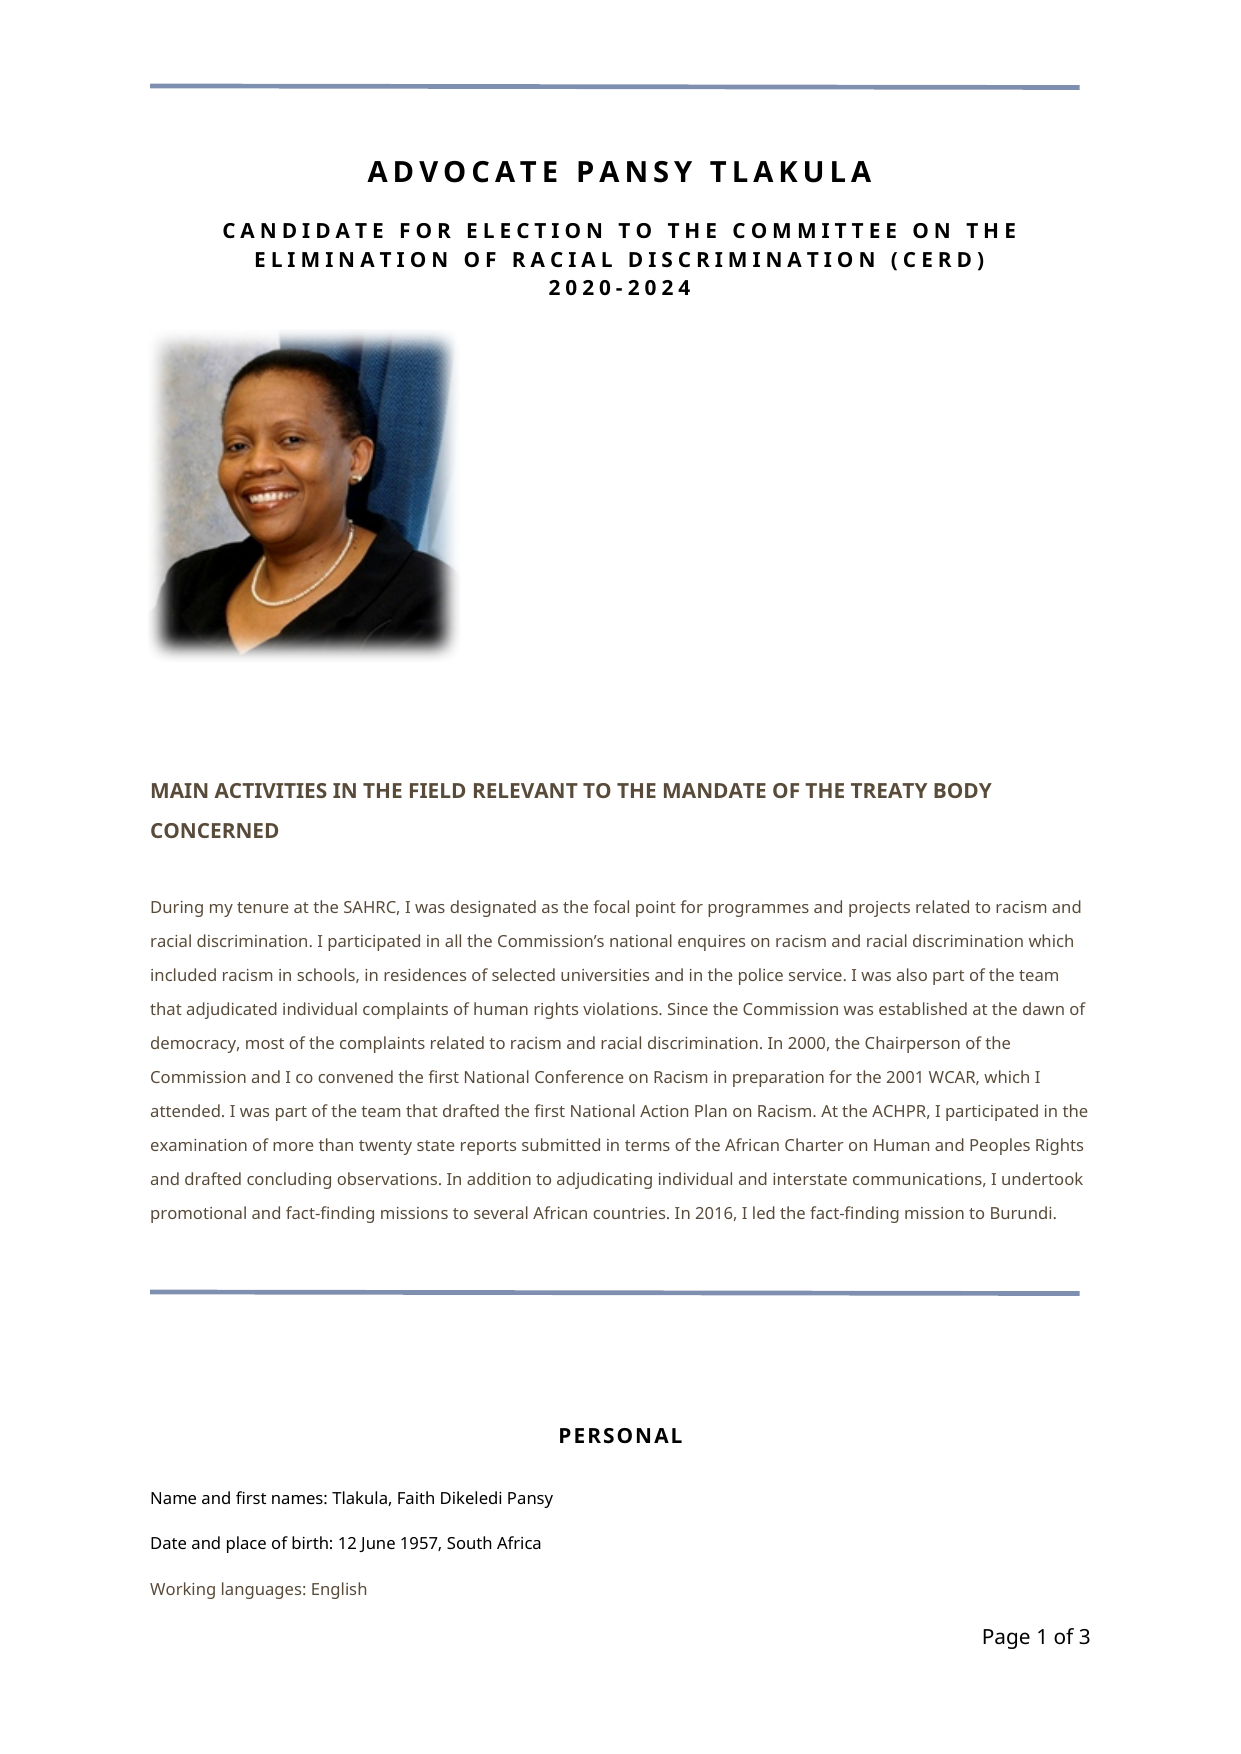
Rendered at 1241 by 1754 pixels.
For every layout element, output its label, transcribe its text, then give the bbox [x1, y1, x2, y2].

text MAIN ACTIVITIES IN THE FIELD RELEVANT TO THE MANDATE OF THE TREATY BODY CONCERNED [150, 776, 1090, 844]
text Date and place of birth: 12 June 1957, South Africa [150, 1532, 1090, 1555]
text During my tenure at the SAHRC, I was designated as the focal point for programmes and projects related to racism and racial discrimination. I participated in all the Commission’s national enquires on racism and racial discrimination which included racism in schools, in residences of selected universities and in the police service. I was also part of the team that adjudicated individual complaints of human rights violations. Since the Commission was established at the dawn of democracy, most of the complaints related to racism and racial discrimination. In 2000, the Chairperson of the Commission and I co convened the first National Conference on Racism in preparation for the 2001 WCAR, which I attended. I was part of the team that drafted the first National Action Plan on Racism. At the ACHPR, I participated in the examination of more than twenty state reports submitted in terms of the African Charter on Human and Peoples Rights and drafted concluding observations. In addition to adjudicating individual and interstate communications, I undertook promotional and fact-finding missions to several African countries. In 2016, I led the fact-finding mission to Burundi. [150, 895, 1090, 1225]
text Name and first names: Tlakula, Faith Dikeledi Pansy [150, 1487, 1006, 1509]
text Working languages: English [150, 1577, 1090, 1600]
subtitle personal [150, 1421, 1090, 1450]
picture [147, 329, 461, 662]
